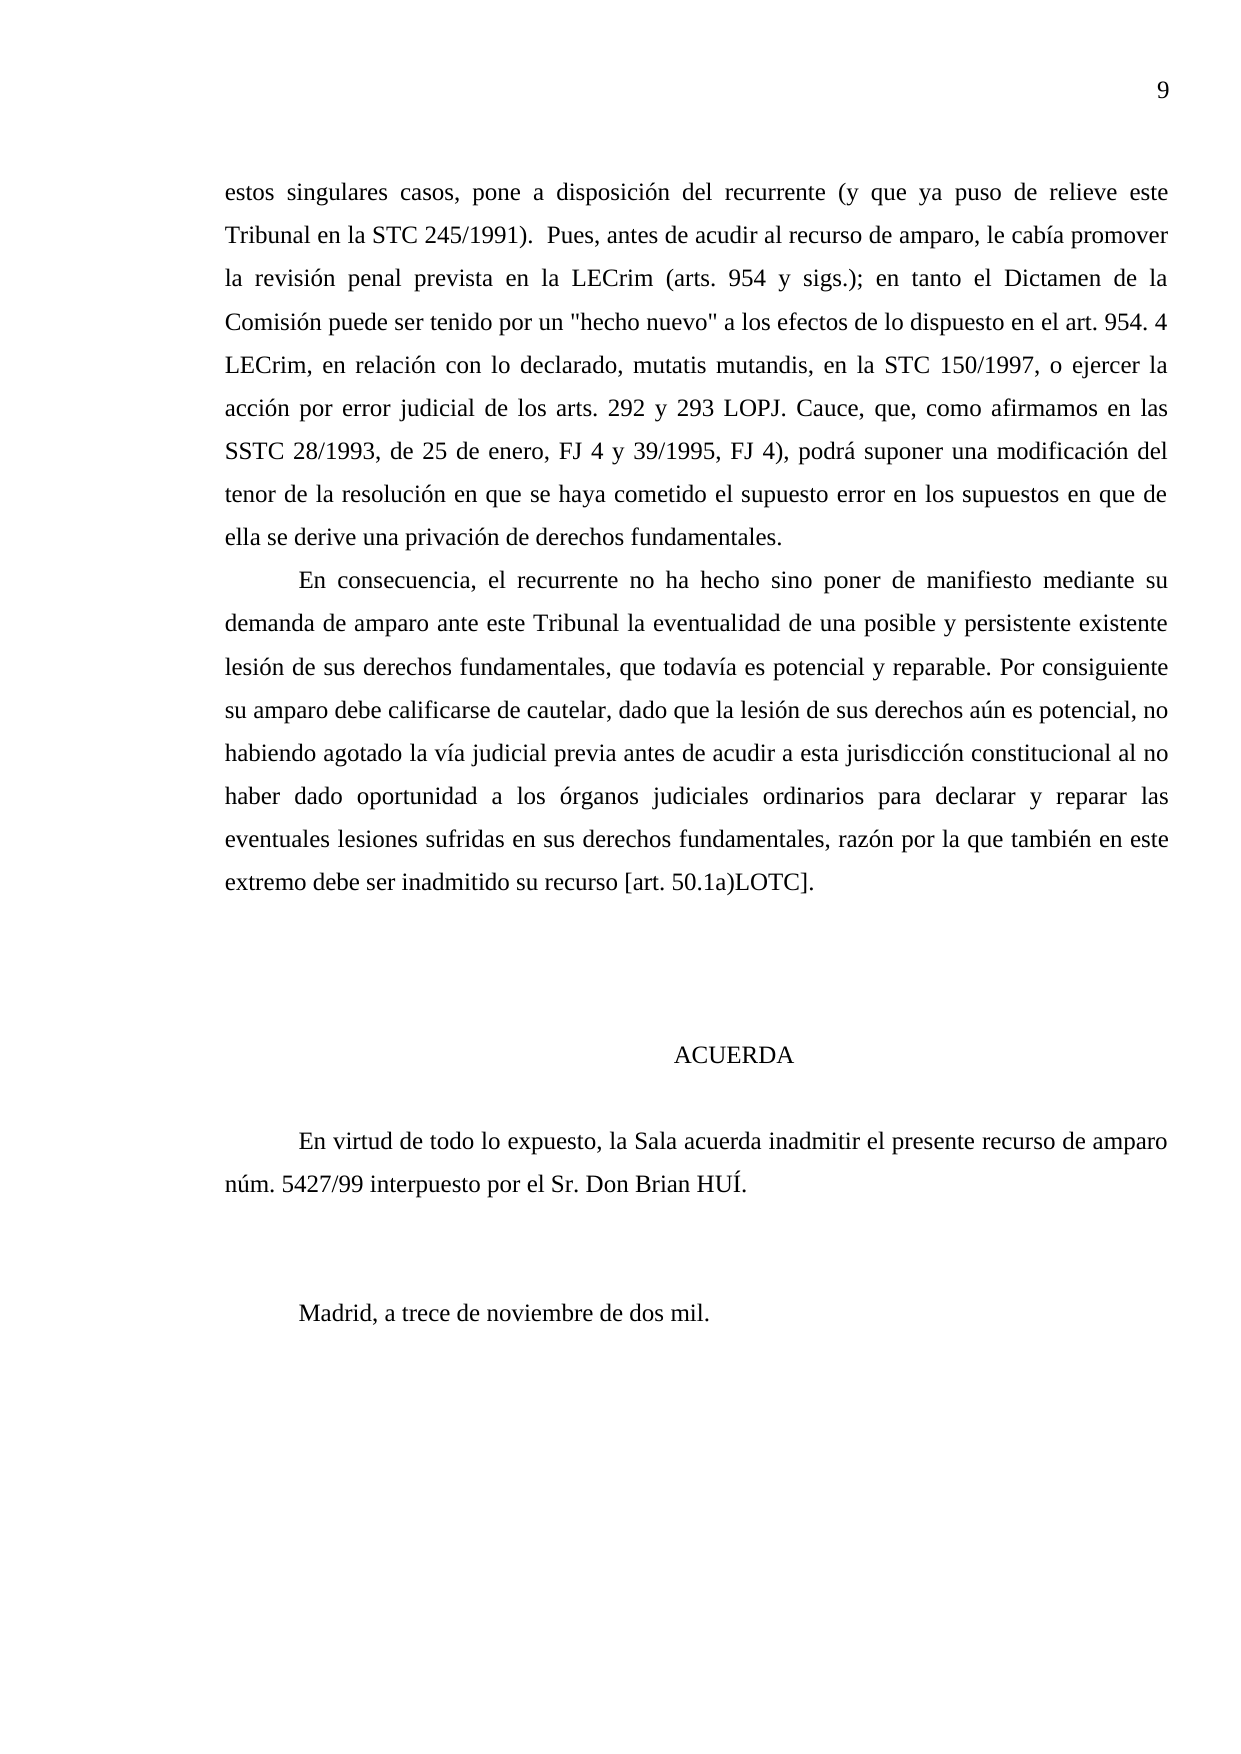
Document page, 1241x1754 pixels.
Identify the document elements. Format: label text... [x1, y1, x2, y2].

text En virtud de todo lo expuesto, la Sala acuerda inadmitir el presente recurso de amparo núm. 5427/99 interpuesto por el Sr. Don Brian HUÍ. [224, 1126, 1169, 1198]
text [224, 177, 1169, 551]
text ACUERDA [224, 1040, 1169, 1068]
text Madrid, a trece de noviembre de dos mil. [224, 1298, 1169, 1327]
text En consecuencia, el recurrente no ha hecho sino poner de manifiesto mediante su demanda de amparo ante este Tribunal la eventualidad de una posible y persistente existente lesión de sus derechos fundamentales, que todavía es potencial y reparable. Por consiguiente su amparo debe calificarse de cautelar, dado que la lesión de sus derechos aún es potencial, no habiendo agotado la vía judicial previa antes de acudir a esta jurisdicción constitucional al no haber dado oportunidad a los órganos judiciales ordinarios para declarar y reparar las eventuales lesiones sufridas en sus derechos fundamentales, razón por la que también en este extremo debe ser inadmitido su recurso [art. 50.1a)LOTC]. [224, 565, 1169, 896]
